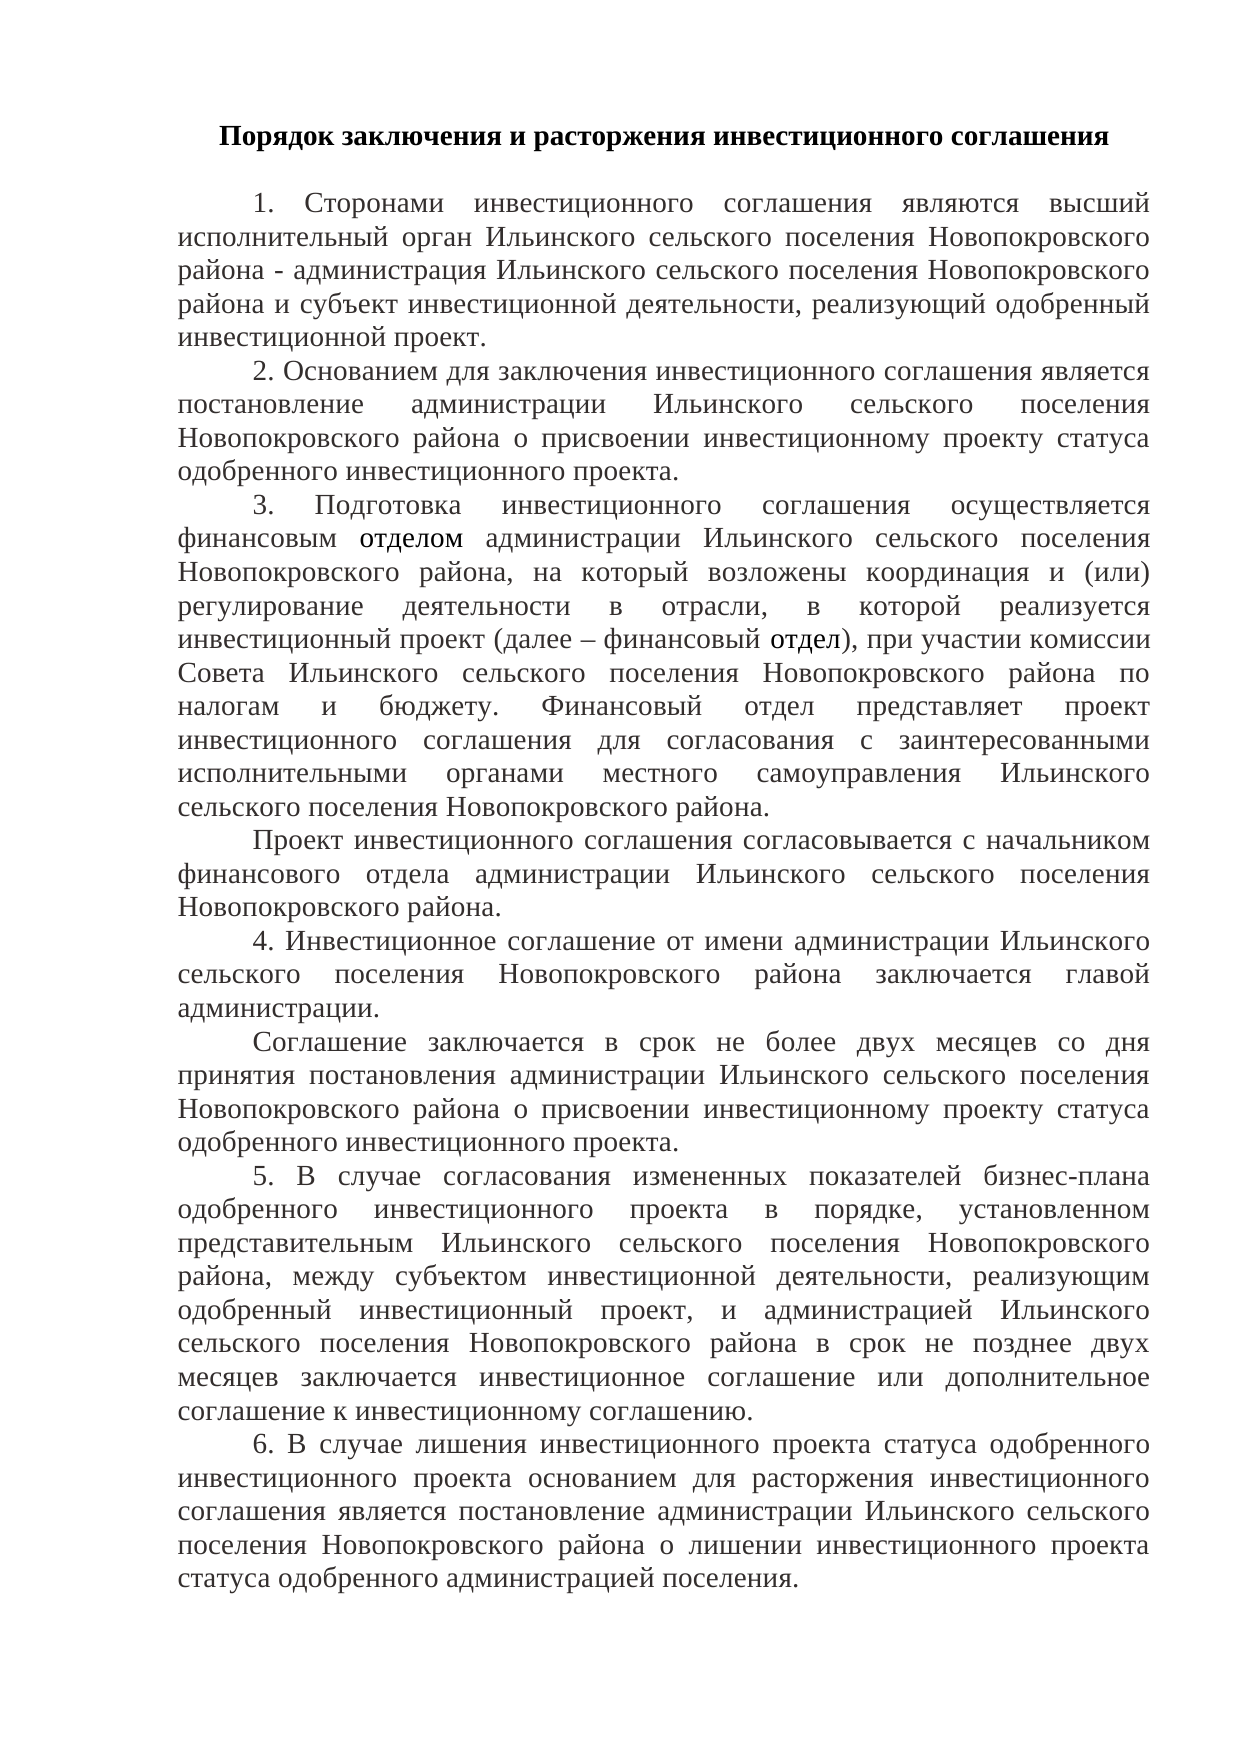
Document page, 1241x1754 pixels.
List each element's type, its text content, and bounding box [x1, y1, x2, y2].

text 6. В случае лишения инвестиционного проекта статуса одобренного инвестиционного проекта основанием для расторжения инвестиционного соглашения является постановление администрации Ильинского сельского поселения Новопокровского района о лишении инвестиционного проекта статуса одобренного администрацией поселения. [177, 1426, 1152, 1594]
text 5. В случае согласования измененных показателей бизнес-плана одобренного инвестиционного проекта в порядке, установленном представительным Ильинского сельского поселения Новопокровского района, между субъектом инвестиционной деятельности, реализующим одобренный инвестиционный проект, и администрацией Ильинского сельского поселения Новопокровского района в срок не позднее двух месяцев заключается инвестиционное соглашение или дополнительное соглашение к инвестиционному соглашению. [177, 1158, 1152, 1426]
text Порядок заключения и расторжения инвестиционного соглашения [177, 118, 1152, 152]
text Соглашение заключается в срок не более двух месяцев со дня принятия постановления администрации Ильинского сельского поселения Новопокровского района о присвоении инвестиционному проекту статуса одобренного инвестиционного проекта. [177, 1024, 1152, 1158]
text 3. Подготовка инвестиционного соглашения осуществляется финансовым отделом администрации Ильинского сельского поселения Новопокровского района, на который возложены координация и (или) регулирование деятельности в отрасли, в которой реализуется инвестиционный проект (далее – финансовый отдел), при участии комиссии Совета Ильинского сельского поселения Новопокровского района по налогам и бюджету. Финансовый отдел представляет проект инвестиционного соглашения для согласования с заинтересованными исполнительными органами местного самоуправления Ильинского сельского поселения Новопокровского района. [177, 487, 1152, 822]
text 2. Основанием для заключения инвестиционного соглашения является постановление администрации Ильинского сельского поселения Новопокровского района о присвоении инвестиционному проекту статуса одобренного инвестиционного проекта. [177, 353, 1152, 487]
text 4. Инвестиционное соглашение от имени администрации Ильинского сельского поселения Новопокровского района заключается главой администрации. [177, 923, 1152, 1024]
text Проект инвестиционного соглашения согласовывается с начальником финансового отдела администрации Ильинского сельского поселения Новопокровского района. [177, 822, 1152, 923]
text 1. Сторонами инвестиционного соглашения являются высший исполнительный орган Ильинского сельского поселения Новопокровского района - администрация Ильинского сельского поселения Новопокровского района и субъект инвестиционной деятельности, реализующий одобренный инвестиционной проект. [177, 185, 1152, 353]
